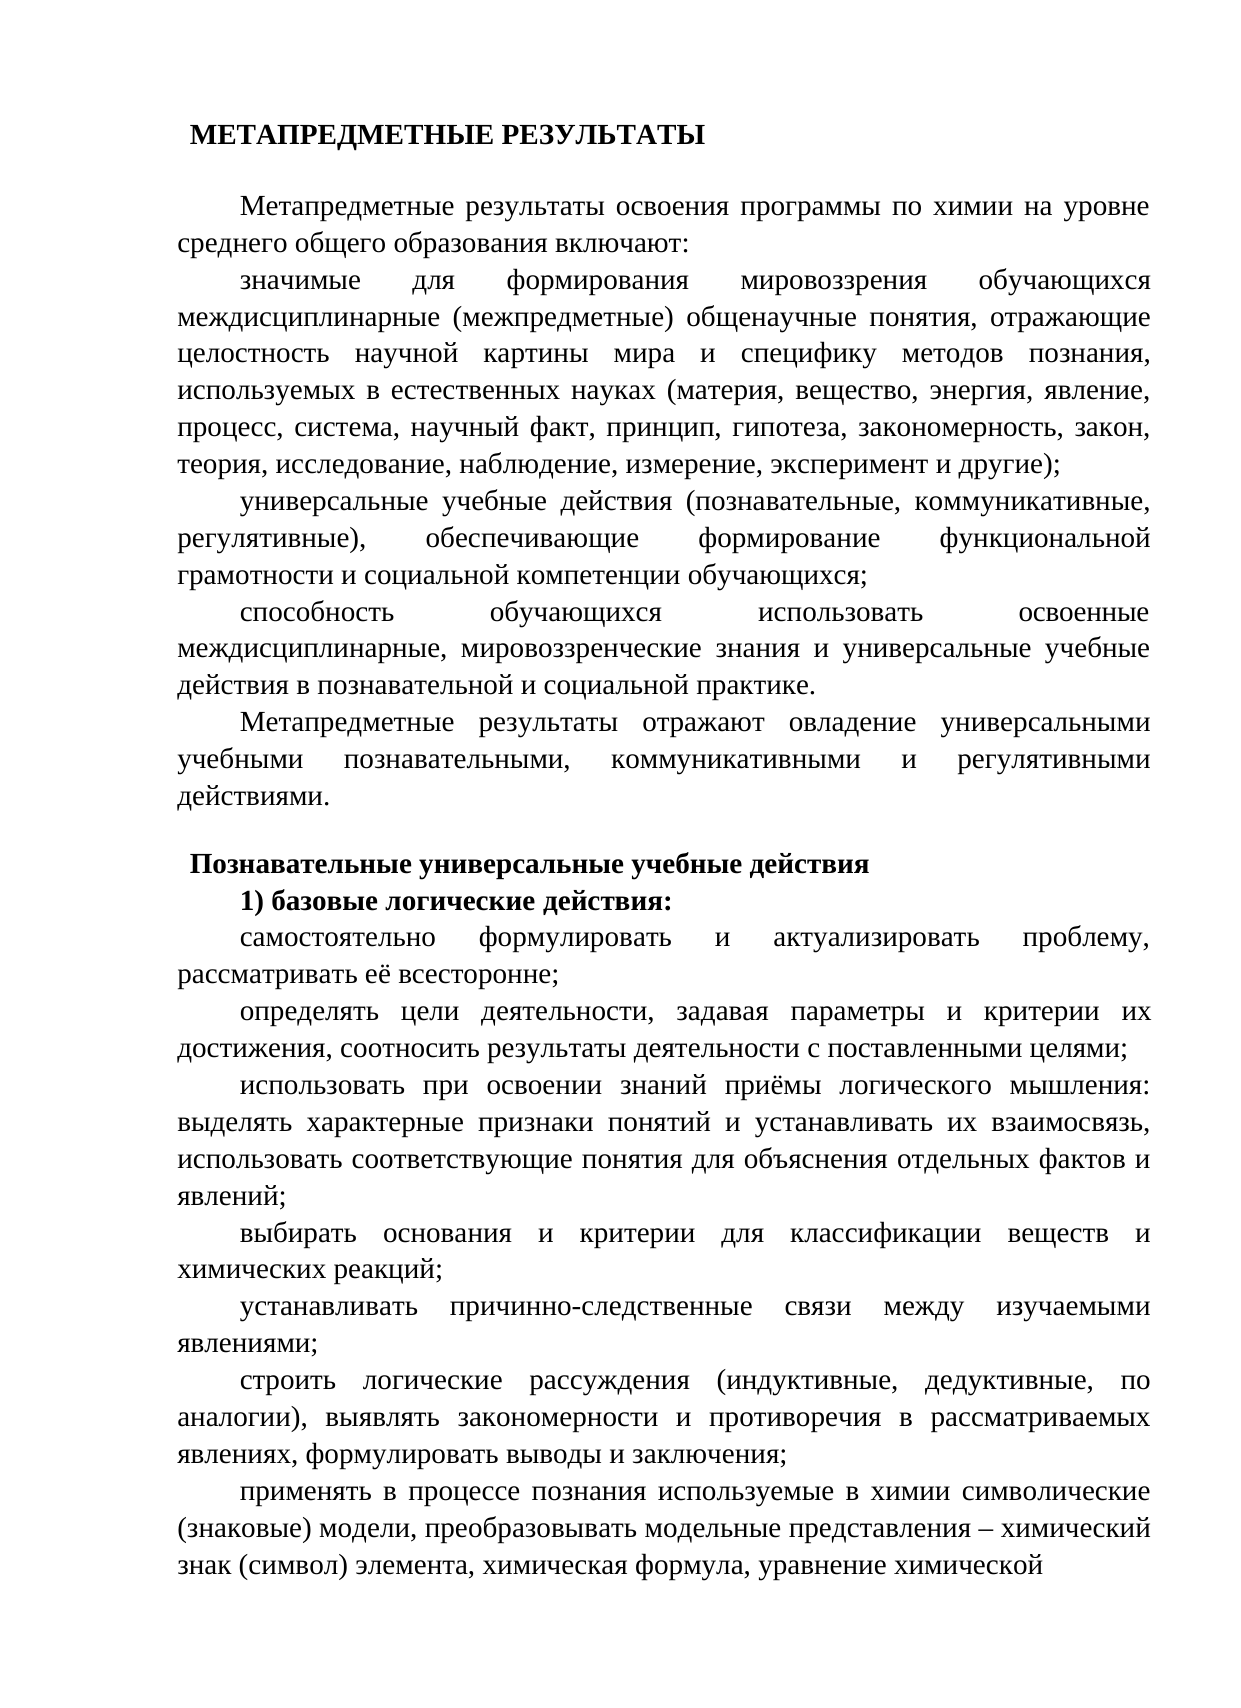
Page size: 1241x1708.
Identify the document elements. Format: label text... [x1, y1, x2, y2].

text строить логические рассуждения (индуктивные, дедуктивные, по аналогии), выявлять закономерности и противоречия в рассматриваемых явлениях, формулировать выводы и заключения; [177, 1362, 1151, 1470]
text устанавливать причинно-следственные связи между изучаемыми явлениями; [177, 1288, 1151, 1359]
text универсальные учебные действия (познавательные, коммуникативные, регулятивные), обеспечивающие формирование функциональной грамотности и социальной компетенции обучающихся; [177, 483, 1151, 590]
text способность обучающихся использовать освоенные междисциплинарные, мировоззренческие знания и универсальные учебные действия в познавательной и социальной практике. [177, 594, 1151, 701]
text Метапредметные результаты освоения программы по химии на уровне среднего общего образования включают: [177, 188, 1151, 258]
text выбирать основания и критерии для классификации веществ и химических реакций; [177, 1215, 1151, 1285]
text Метапредметные результаты отражают овладение универсальными учебными познавательными, коммуникативными и регулятивными действиями. [177, 704, 1151, 812]
list базовые логические действия: [239, 883, 1163, 916]
subtitle МЕТАПРЕДМЕТНЫЕ РЕЗУЛЬТАТЫ [189, 117, 1163, 151]
text значимые для формирования мировоззрения обучающихся междисциплинарные (межпредметные) общенаучные понятия, отражающие целостность научной картины мира и специфику методов познания, используемых в естественных науках (материя, вещество, энергия, явление, процесс, система, научный факт, принцип, гипотеза, закономерность, закон, теория, исследование, наблюдение, измерение, эксперимент и другие); [177, 262, 1152, 480]
subtitle Познавательные универсальные учебные действия [189, 846, 1163, 880]
text самостоятельно формулировать и актуализировать проблему, рассматривать её всесторонне; [177, 919, 1151, 990]
text применять в процессе познания используемые в химии символические (знаковые) модели, преобразовывать модельные представления – химический знак (символ) элемента, химическая формула, уравнение химической [177, 1473, 1152, 1580]
text использовать при освоении знаний приёмы логического мышления: выделять характерные признаки понятий и устанавливать их взаимосвязь, использовать соответствующие понятия для объяснения отдельных фактов и явлений; [177, 1067, 1151, 1211]
text определять цели деятельности, задавая параметры и критерии их достижения, соотносить результаты деятельности с поставленными целями; [177, 993, 1152, 1064]
